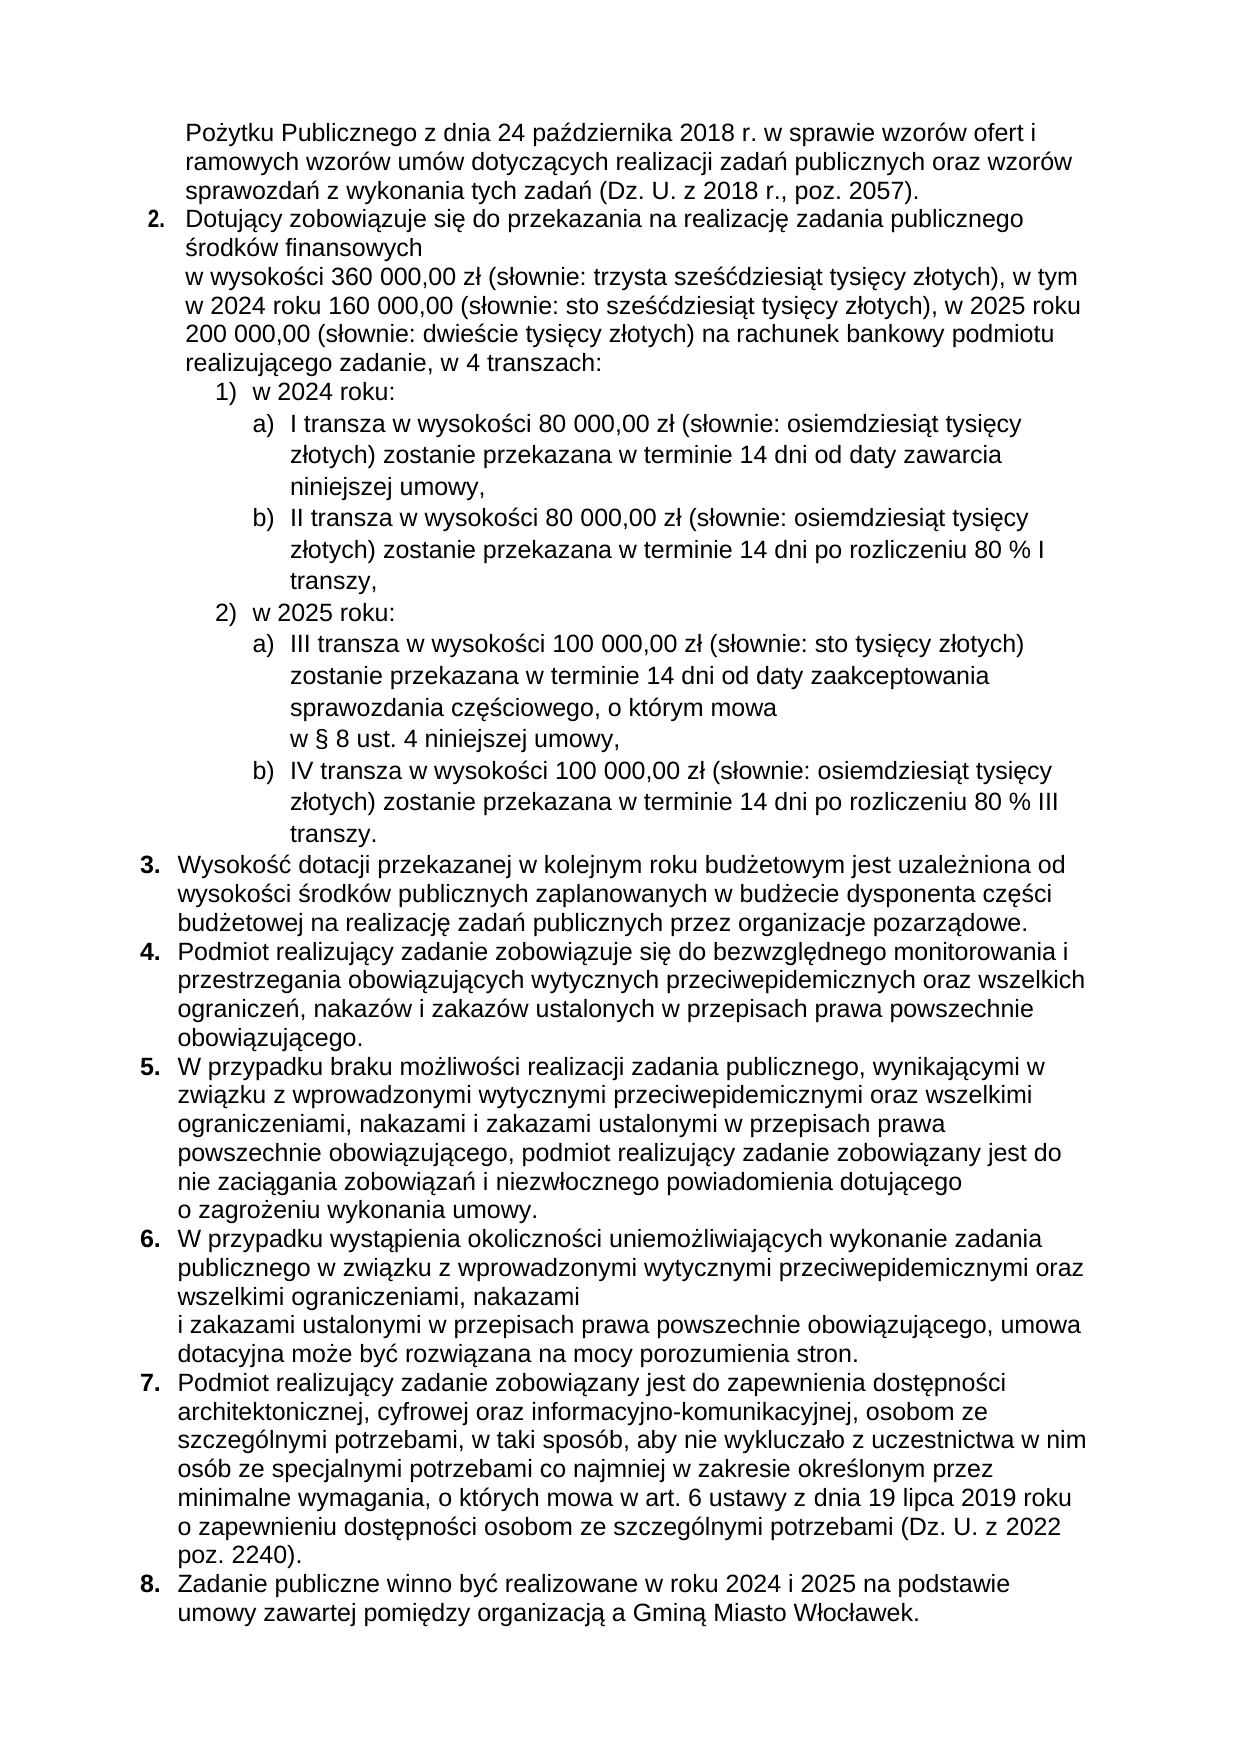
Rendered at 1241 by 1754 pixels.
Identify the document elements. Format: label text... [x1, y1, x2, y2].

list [148, 118, 1093, 204]
list Wysokość dotacji przekazanej w kolejnym roku budżetowym jest uzależniona od wysokości środków publicznych zaplanowanych w budżecie dysponenta części budżetowej na realizację zadań publicznych przez organizacje pozarządowe. [140, 850, 1093, 937]
list Dotujący zobowiązuje się do przekazania na realizację zadania publicznego środków finansowych w wysokości 360 000,00 zł (słownie: trzysta sześćdziesiąt tysięcy złotych), w tym w 2024 roku 160 000,00 (słownie: sto sześćdziesiąt tysięcy złotych), w 2025 roku 200 000,00 (słownie: dwieście tysięcy złotych) na rachunek bankowy podmiotu realizującego zadanie, w 4 transzach: [148, 204, 1093, 377]
list W przypadku wystąpienia okoliczności uniemożliwiających wykonanie zadania publicznego w związku z wprowadzonymi wytycznymi przeciwepidemicznymi oraz wszelkimi ograniczeniami, nakazami i zakazami ustalonymi w przepisach prawa powszechnie obowiązującego, umowa dotacyjna może być rozwiązana na mocy porozumienia stron. [140, 1224, 1093, 1368]
list w 2025 roku: [215, 598, 1093, 627]
list w 2024 roku: [215, 377, 1093, 406]
list IV transza w wysokości 100 000,00 zł (słownie: osiemdziesiąt tysięcy złotych) zostanie przekazana w terminie 14 dni po rozliczeniu 80 % III transzy. [252, 756, 1093, 848]
list W przypadku braku możliwości realizacji zadania publicznego, wynikającymi w związku z wprowadzonymi wytycznymi przeciwepidemicznymi oraz wszelkimi ograniczeniami, nakazami i zakazami ustalonymi w przepisach prawa powszechnie obowiązującego, podmiot realizujący zadanie zobowiązany jest do nie zaciągania zobowiązań i niezwłocznego powiadomienia dotującego o zagrożeniu wykonania umowy. [140, 1052, 1093, 1224]
list Podmiot realizujący zadanie zobowiązany jest do zapewnienia dostępności architektonicznej, cyfrowej oraz informacyjno-komunikacyjnej, osobom ze szczególnymi potrzebami, w taki sposób, aby nie wykluczało z uczestnictwa w nim osób ze specjalnymi potrzebami co najmniej w zakresie określonym przez minimalne wymagania, o których mowa w art. 6 ustawy z dnia 19 lipca 2019 roku o zapewnieniu dostępności osobom ze szczególnymi potrzebami (Dz. U. z 2022 poz. 2240). [140, 1368, 1093, 1569]
list I transza w wysokości 80 000,00 zł (słownie: osiemdziesiąt tysięcy złotych) zostanie przekazana w terminie 14 dni od daty zawarcia niniejszej umowy, [252, 408, 1093, 500]
list Zadanie publiczne winno być realizowane w roku 2024 i 2025 na podstawie umowy zawartej pomiędzy organizacją a Gminą Miasto Włocławek. [140, 1569, 1093, 1627]
list II transza w wysokości 80 000,00 zł (słownie: osiemdziesiąt tysięcy złotych) zostanie przekazana w terminie 14 dni po rozliczeniu 80 % I transzy, [252, 503, 1093, 595]
list III transza w wysokości 100 000,00 zł (słownie: sto tysięcy złotych) zostanie przekazana w terminie 14 dni od daty zaakceptowania sprawozdania częściowego, o którym mowa w § 8 ust. 4 niniejszej umowy, [252, 629, 1093, 753]
list Podmiot realizujący zadanie zobowiązuje się do bezwzględnego monitorowania i przestrzegania obowiązujących wytycznych przeciwepidemicznych oraz wszelkich ograniczeń, nakazów i zakazów ustalonych w przepisach prawa powszechnie obowiązującego. [140, 937, 1093, 1052]
